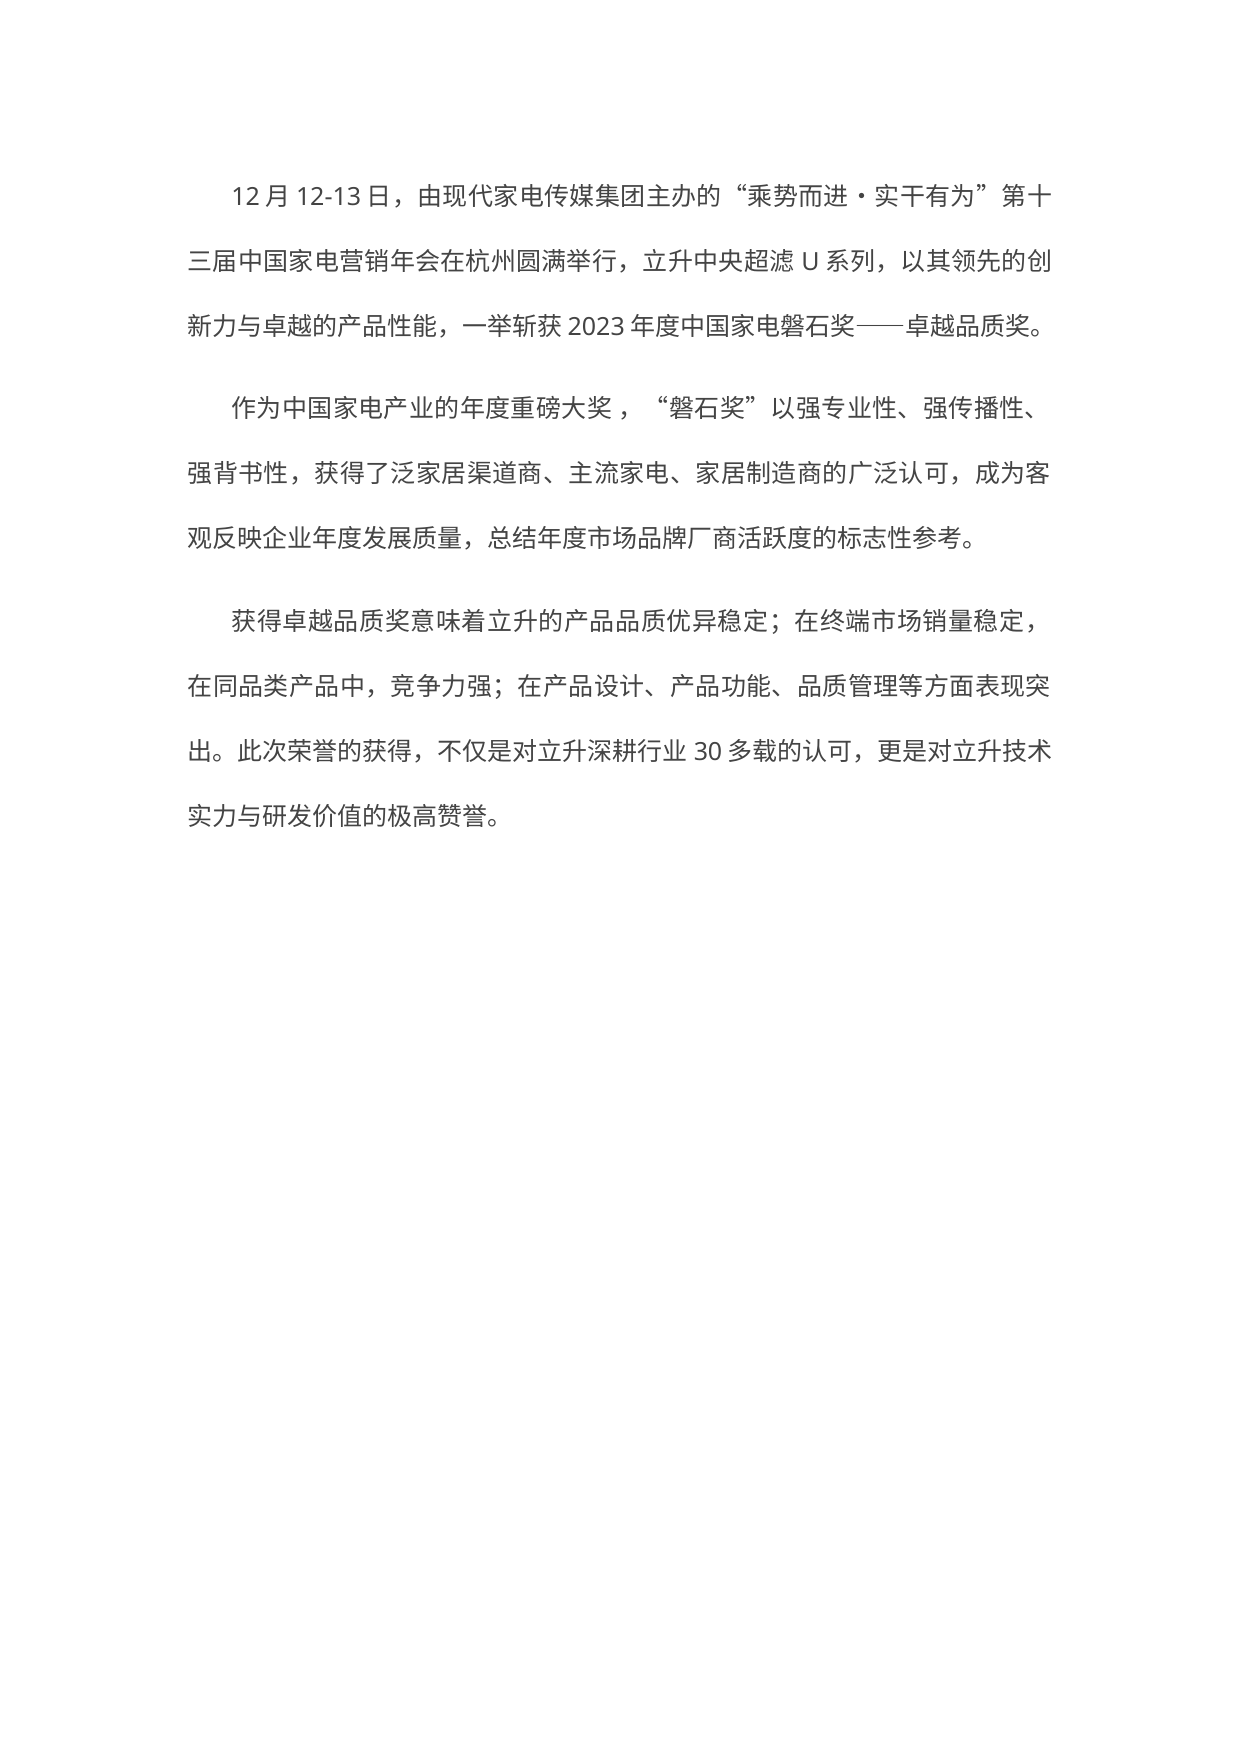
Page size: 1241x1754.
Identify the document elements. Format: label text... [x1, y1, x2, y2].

text 作为中国家电产业的年度重磅大奖 ，“磐石奖”以强专业性、强传播性、强背书性，获得了泛家居渠道商、主流家电、家居制造商的广泛认可，成为客观反映企业年度发展质量，总结年度市场品牌厂商活跃度的标志性参考。 [187, 374, 1053, 569]
text 12月12-13日，由现代家电传媒集团主办的“乘势而进•实干有为”第十三届中国家电营销年会在杭州圆满举行，立升中央超滤U系列，以其领先的创新力与卓越的产品性能，一举斩获2023年度中国家电磐石奖——卓越品质奖。 [187, 162, 1053, 357]
text 获得卓越品质奖意味着立升的产品品质优异稳定；在终端市场销量稳定，在同品类产品中，竞争力强；在产品设计、产品功能、品质管理等方面表现突出。此次荣誉的获得，不仅是对立升深耕行业30多载的认可，更是对立升技术实力与研发价值的极高赞誉。 [187, 587, 1053, 847]
